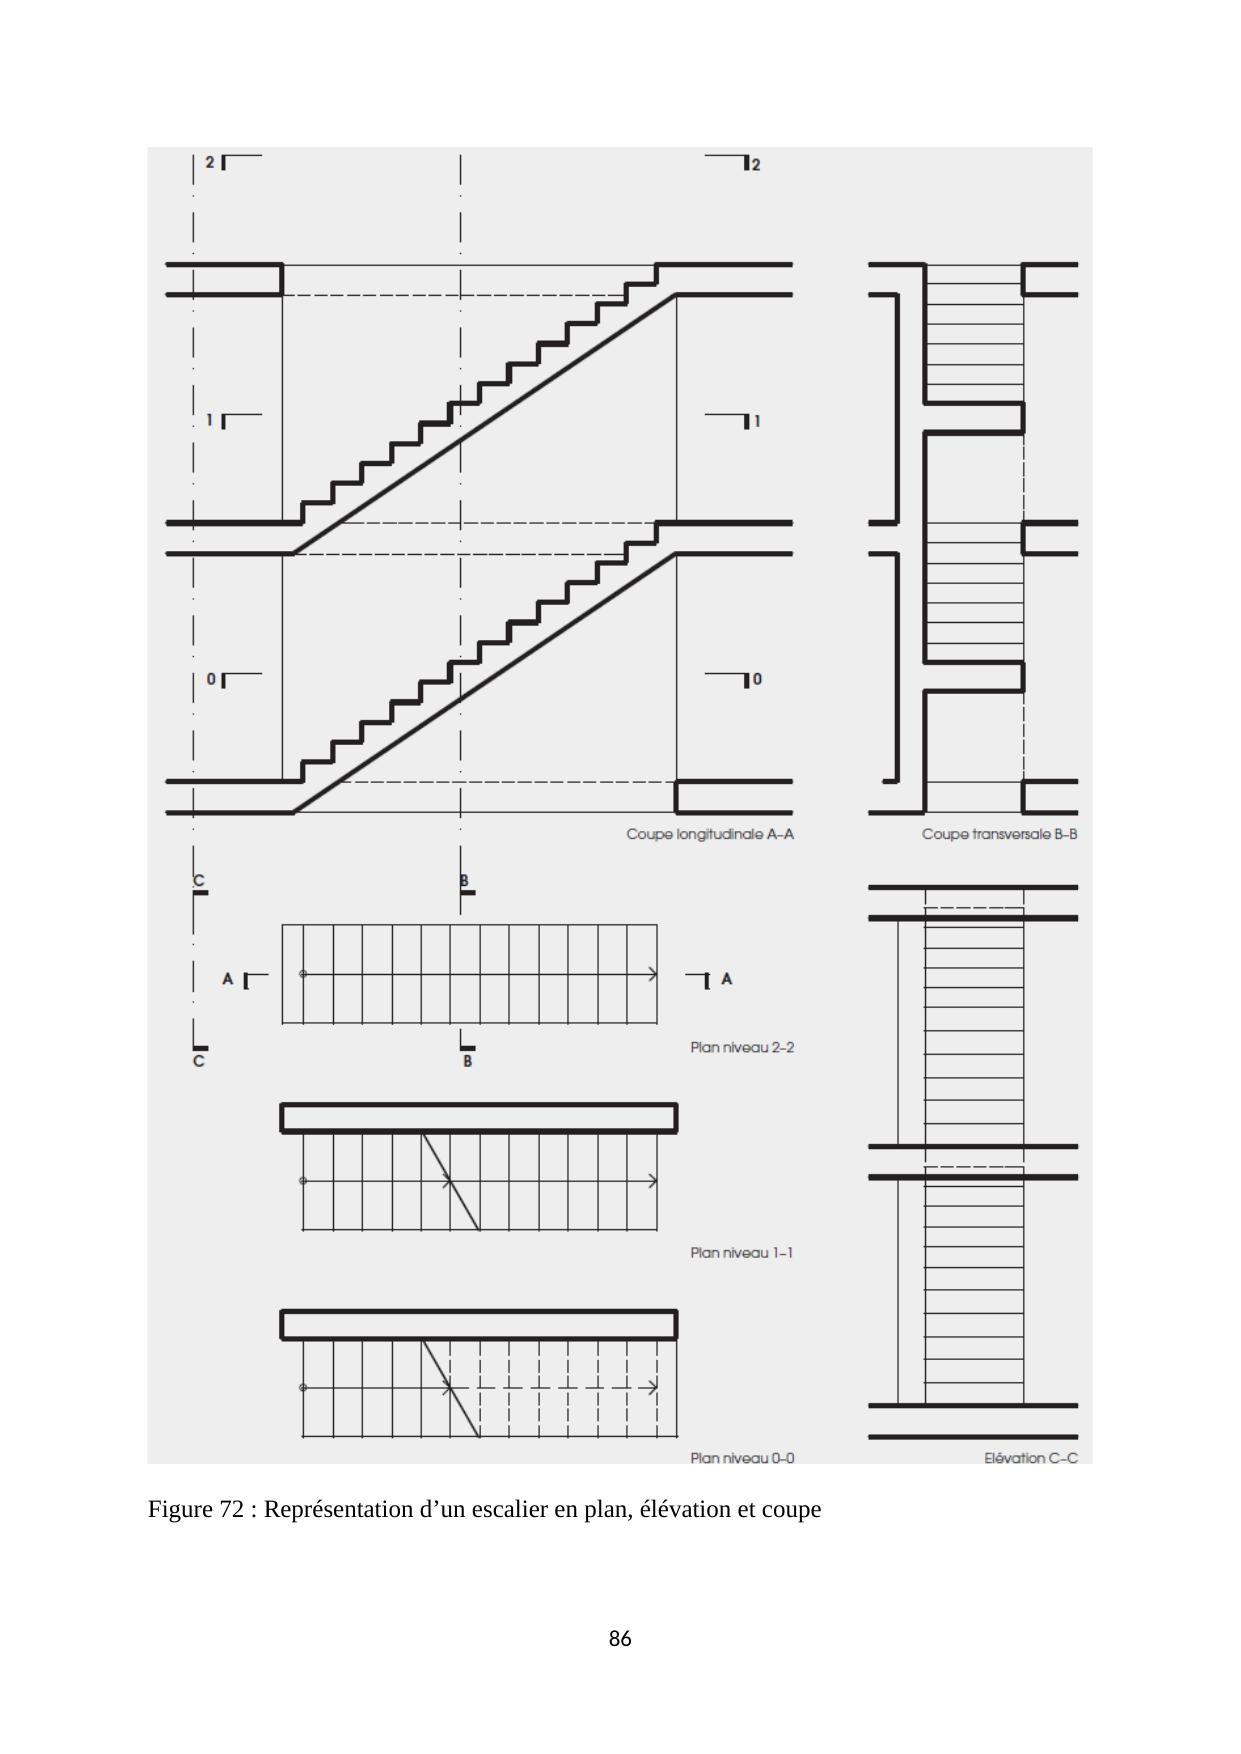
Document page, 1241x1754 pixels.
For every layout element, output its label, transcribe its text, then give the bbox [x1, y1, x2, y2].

text Figure 72 : Représentation d’un escalier en plan, élévation et coupe [148, 1494, 1093, 1523]
